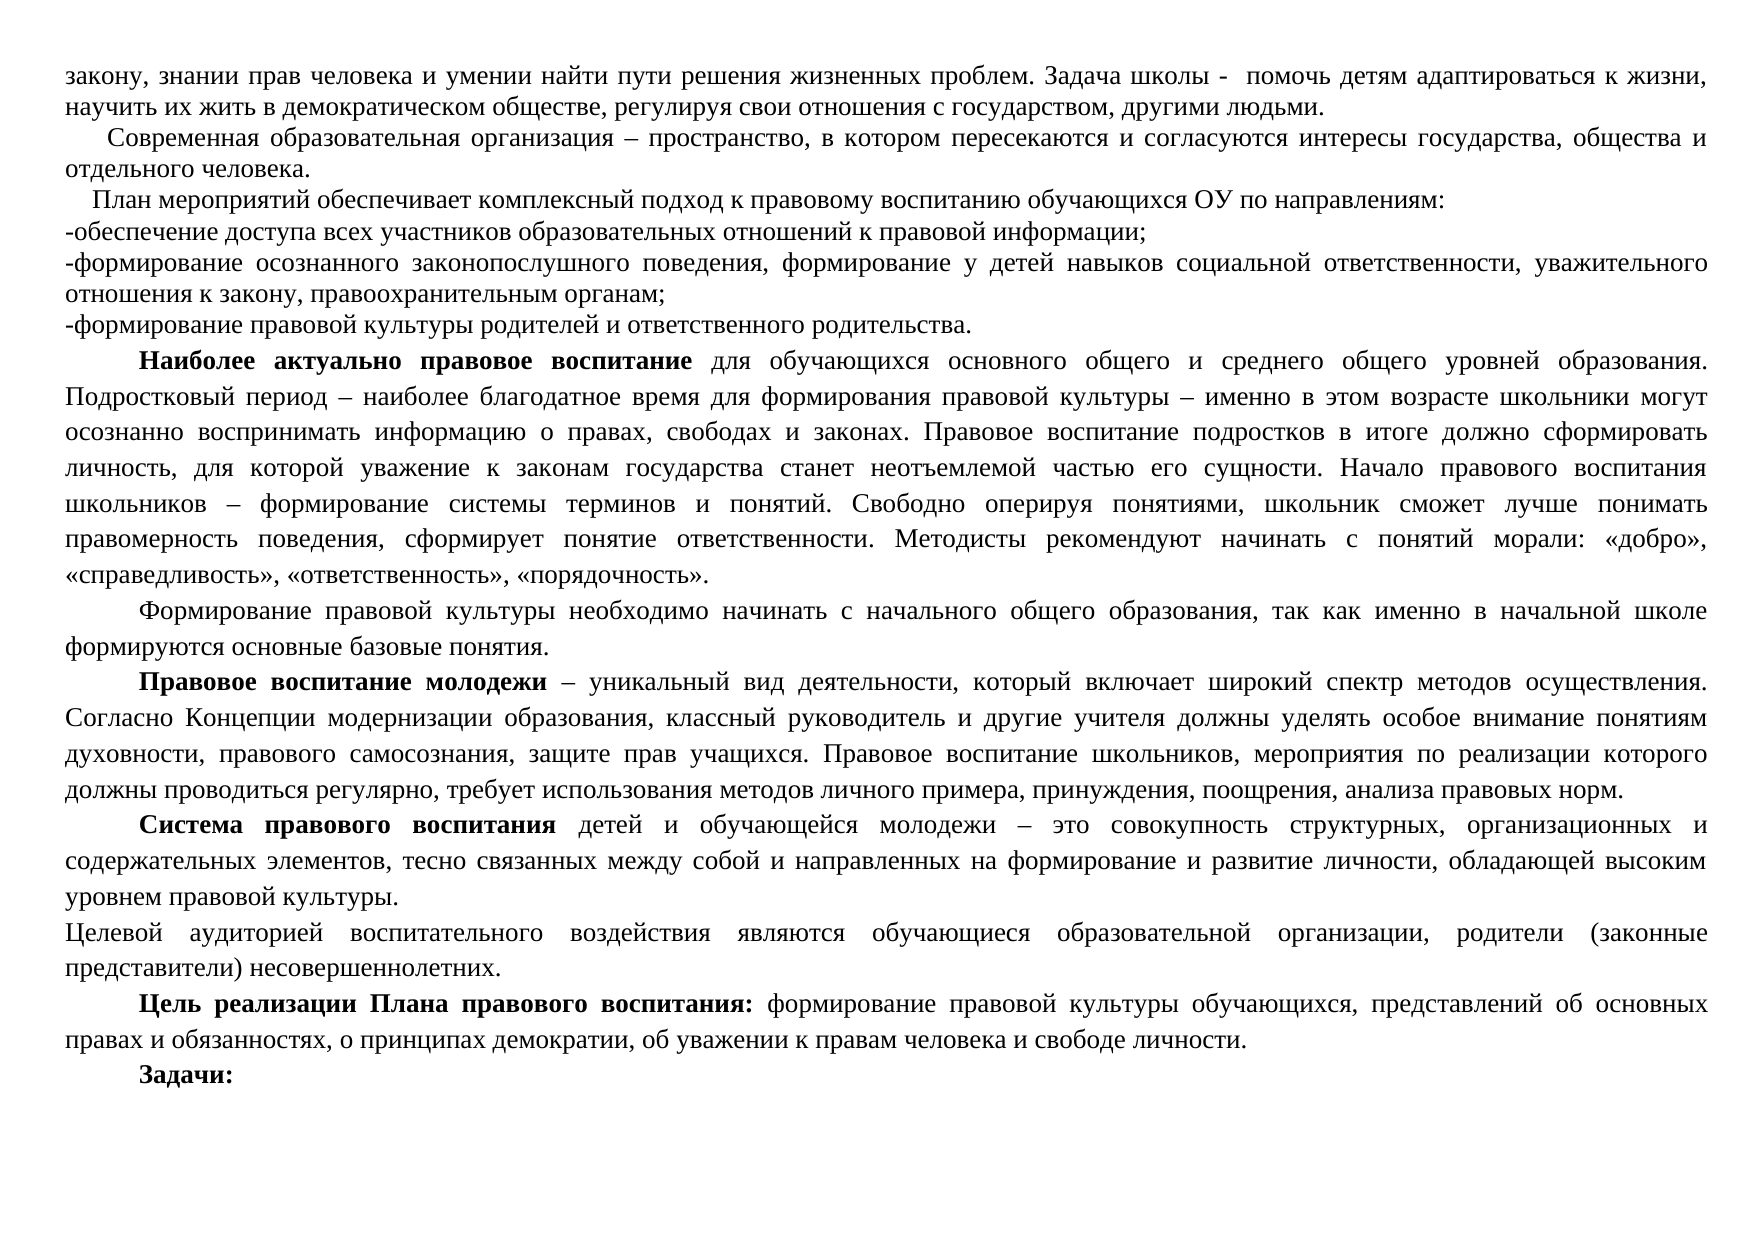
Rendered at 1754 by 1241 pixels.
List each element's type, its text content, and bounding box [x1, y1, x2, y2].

text Целевой аудиторией воспитательного воздействия являются обучающиеся образовательной организации, родители (законные представители) несовершеннолетних. [65, 916, 1710, 982]
text Система правового воспитания детей и обучающейся молодежи – это совокупность структурных, организационных и содержательных элементов, тесно связанных между собой и направленных на формирование и развитие личности, обладающей высоким уровнем правовой культуры. [65, 808, 1710, 911]
text Формирование правовой культуры необходимо начинать с начального общего образования, так как именно в начальной школе формируются основные базовые понятия. [65, 594, 1710, 661]
text Правовое воспитание молодежи – уникальный вид деятельности, который включает широкий спектр методов осуществления. Согласно Концепции модернизации образования, классный руководитель и другие учителя должны уделять особое внимание понятиям духовности, правового самосознания, защите прав учащихся. Правовое воспитание школьников, мероприятия по реализации которого должны проводиться регулярно, требует использования методов личного примера, принуждения, поощрения, анализа правовых норм. [65, 666, 1710, 804]
text Наиболее актуально правовое воспитание для обучающихся основного общего и среднего общего уровней образования. Подростковый период – наиболее благодатное время для формирования правовой культуры – именно в этом возрасте школьники могут осознанно воспринимать информацию о правах, свободах и законах. Правовое воспитание подростков в итоге должно сформировать личность, для которой уважение к законам государства станет неотъемлемой частью его сущности. Начало правового воспитания школьников – формирование системы терминов и понятий. Свободно оперируя понятиями, школьник сможет лучше понимать правомерность поведения, сформирует понятие ответственности. Методисты рекомендуют начинать с понятий морали: «добро», «справедливость», «ответственность», «порядочность». [65, 344, 1710, 589]
text -формирование правовой культуры родителей и ответственного родительства. [65, 308, 1710, 339]
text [65, 59, 1710, 121]
text Современная образовательная организация – пространство, в котором пересекаются и согласуются интересы государства, общества и отдельного человека. [65, 121, 1710, 184]
text План мероприятий обеспечивает комплексный подход к правовому воспитанию обучающихся ОУ по направлениям: [65, 184, 1710, 215]
text Цель реализации Плана правового воспитания: формирование правовой культуры обучающихся, представлений об основных правах и обязанностях, о принципах демократии, об уважении к правам человека и свободе личности. [65, 987, 1710, 1054]
text Задачи: [65, 1058, 1710, 1090]
text -формирование осознанного законопослушного поведения, формирование у детей навыков социальной ответственности, уважительного отношения к закону, правоохранительным органам; [65, 246, 1710, 308]
text -обеспечение доступа всех участников образовательных отношений к правовой информации; [65, 215, 1710, 246]
